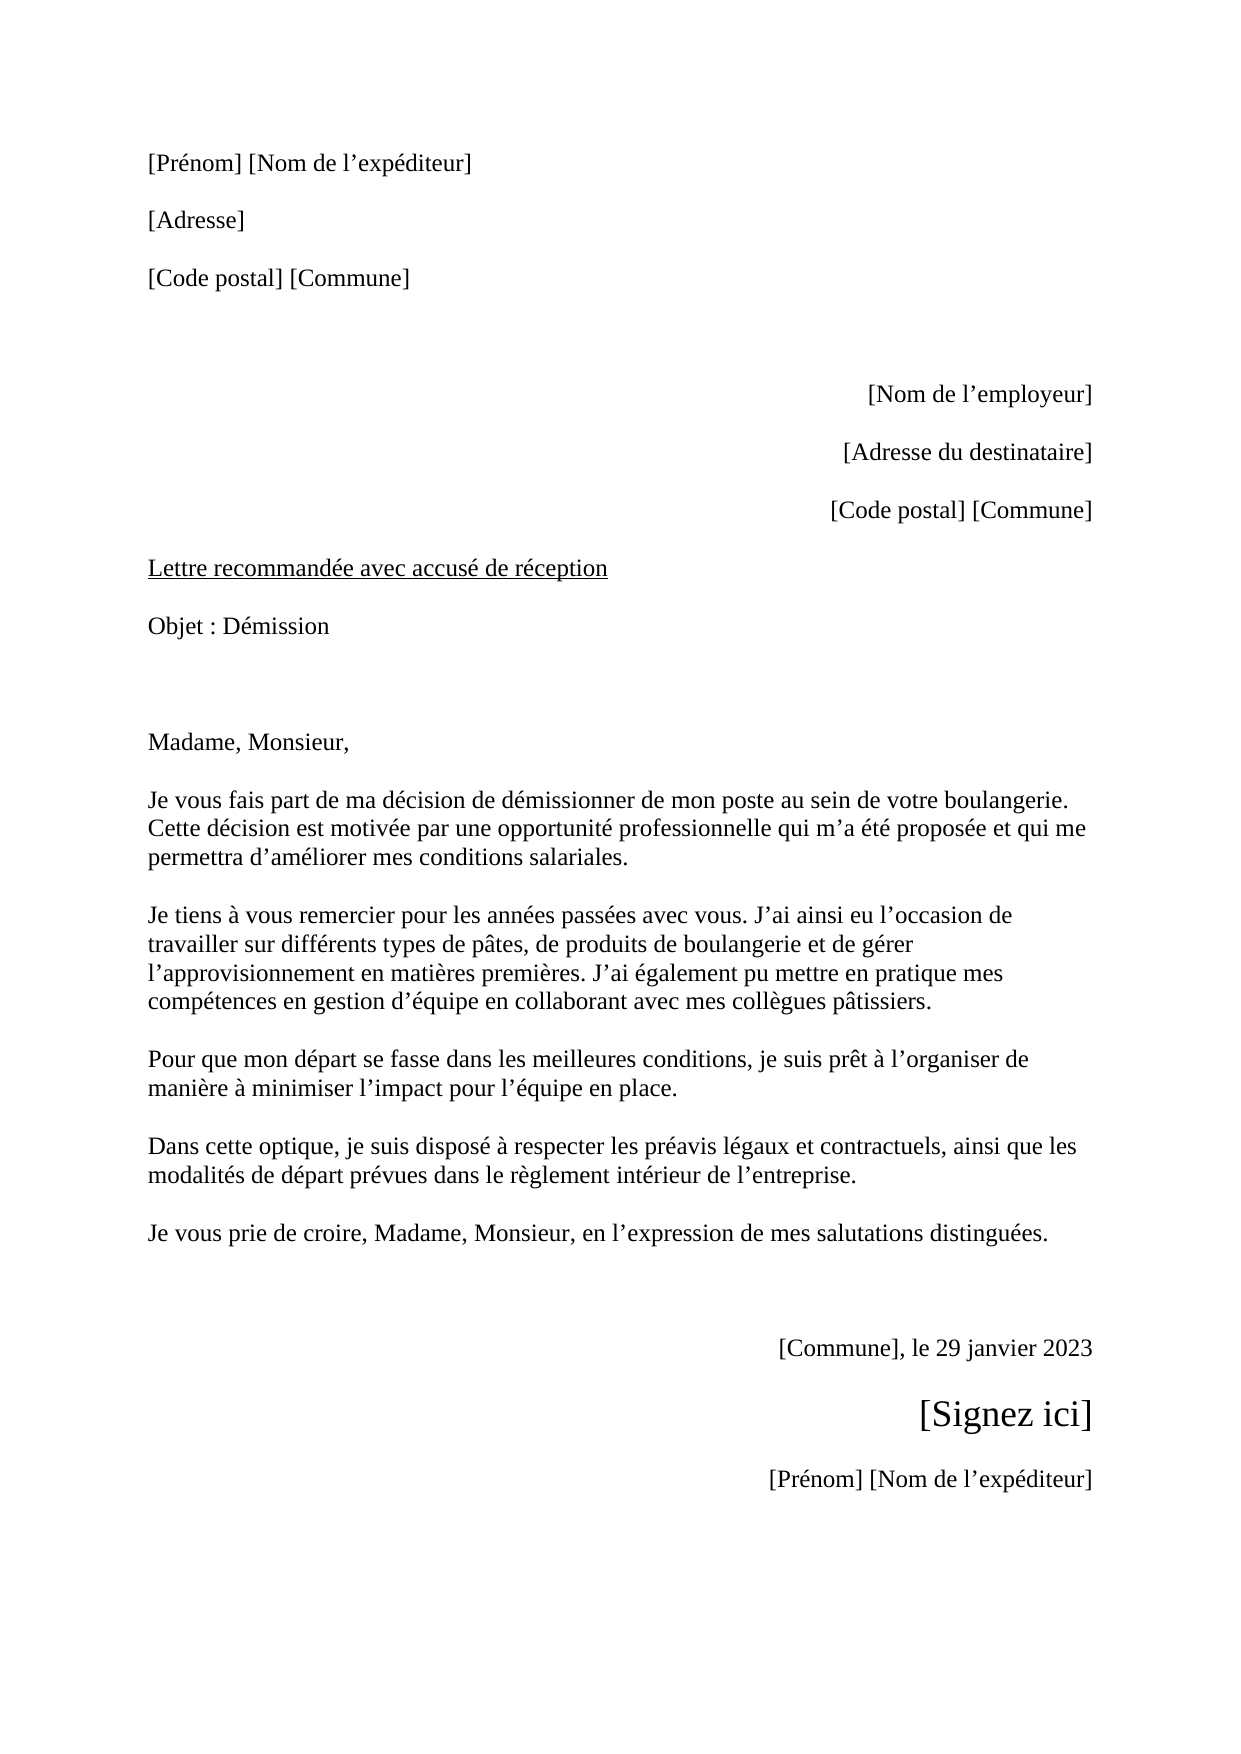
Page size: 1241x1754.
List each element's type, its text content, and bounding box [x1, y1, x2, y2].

text Madame, Monsieur, [148, 727, 1093, 756]
text Dans cette optique, je suis disposé à respecter les préavis légaux et contractuels, ainsi que les modalités de départ prévues dans le règlement intérieur de l’entreprise. [148, 1131, 1093, 1188]
text [Adresse] [148, 206, 1093, 234]
text Je vous fais part de ma décision de démissionner de mon poste au sein de votre boulangerie. Cette décision est motivée par une opportunité professionnelle qui m’a été proposée et qui me permettra d’améliorer mes conditions salariales. [148, 785, 1093, 871]
text [Prénom] [Nom de l’expéditeur] [148, 1464, 1093, 1492]
text [Signez ici] [148, 1391, 1093, 1434]
text [Prénom] [Nom de l’expéditeur] [148, 148, 1093, 176]
text Objet : Démission [148, 611, 1093, 640]
text [Adresse du destinataire] [148, 437, 1093, 466]
text [Code postal] [Commune] [148, 263, 1093, 292]
text [Nom de l’employeur] [148, 379, 1093, 408]
text [Code postal] [Commune] [148, 495, 1093, 524]
text Je vous prie de croire, Madame, Monsieur, en l’expression de mes salutations distinguées. [148, 1218, 1093, 1246]
text Lettre recommandée avec accusé de réception [148, 553, 1093, 582]
text [Commune], le 29 janvier 2023 [148, 1333, 1093, 1362]
text Je tiens à vous remercier pour les années passées avec vous. J’ai ainsi eu l’occasion de travailler sur différents types de pâtes, de produits de boulangerie et de gérer l’approvisionnement en matières premières. J’ai également pu mettre en pratique mes compétences en gestion d’équipe en collaborant avec mes collègues pâtissiers. [148, 900, 1093, 1015]
text Pour que mon départ se fasse dans les meilleures conditions, je suis prêt à l’organiser de manière à minimiser l’impact pour l’équipe en place. [148, 1044, 1093, 1102]
